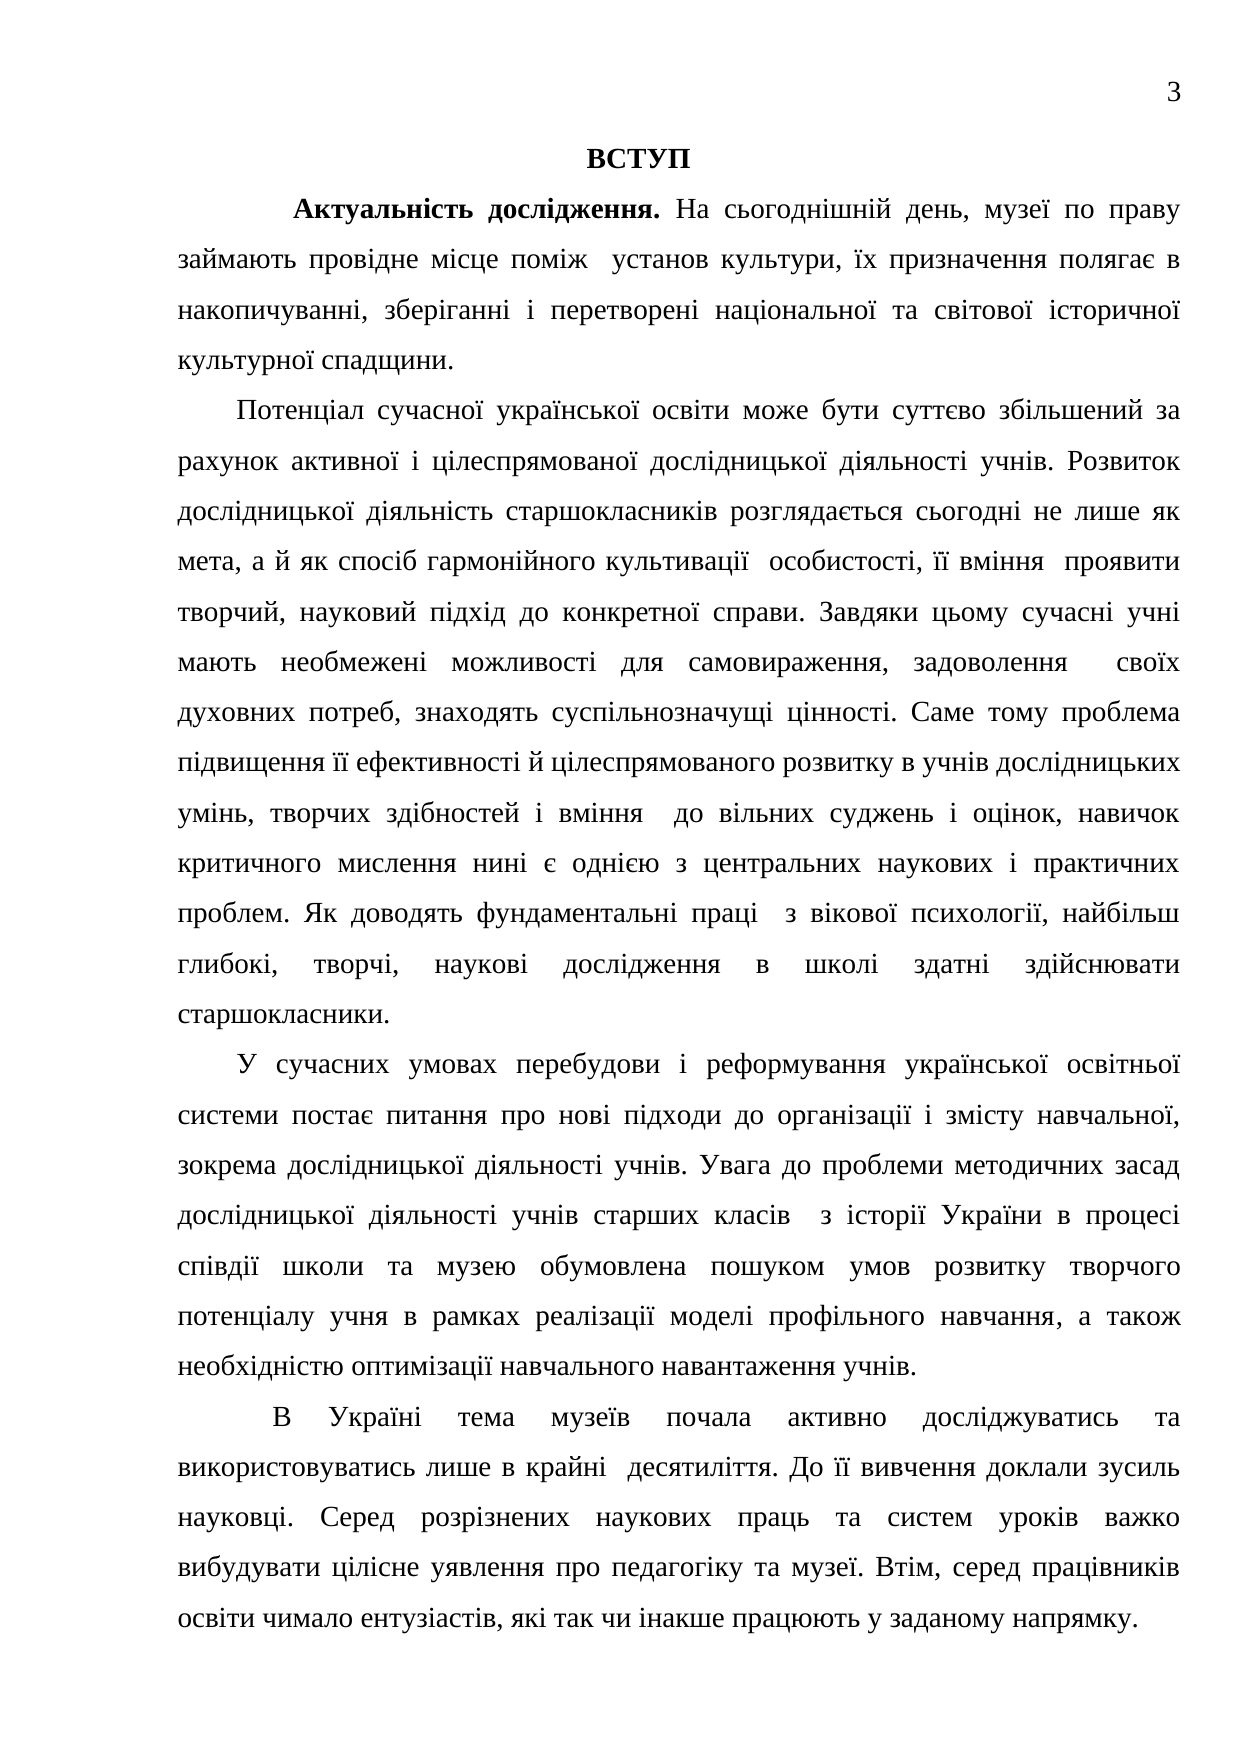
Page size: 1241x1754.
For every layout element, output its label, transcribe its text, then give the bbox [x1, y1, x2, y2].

text В Україні тема музеїв почала активно досліджуватись та використовуватись лише в крайні десятиліття. До її вивчення доклали зусиль науковці. Серед розрізнених наукових праць та систем уроків важко вибудувати цілісне уявлення про педагогіку та музеї. Втім, серед працівників освіти чимало ентузіастів, які так чи інакше працюють у заданому напрямку. [177, 1399, 1181, 1633]
text У сучасних умовах перебудови і реформування української освітньої системи постає питання про нові підходи до організації і змісту навчальної, зокрема дослідницької діяльності учнів. Увага до проблеми методичних засад дослідницької діяльності учнів старших класів з історії України в процесі співдії школи та музею обумовлена пошуком умов розвитку творчого потенціалу учня в рамках реалізації моделі профільного навчання, а також необхідністю оптимізації навчального навантаження учнів. [177, 1046, 1181, 1382]
text Потенціал сучасної української освіти може бути суттєво збільшений за рахунок активної і цілеспрямованої дослідницької діяльності учнів. Розвиток дослідницької діяльність старшокласників розглядається сьогодні не лише як мета, а й як спосіб гармонійного культивації особистості, її вміння проявити творчий, науковий підхід до конкретної справи. Завдяки цьому сучасні учні мають необмежені можливості для самовираження, задоволення своїх духовних потреб, знаходять суспільнозначущі цінності. Саме тому проблема підвищення її ефективності й цілеспрямованого розвитку в учнів дослідницьких умінь, творчих здібностей і вміння до вільних суджень і оцінок, навичок критичного мислення нині є однією з центральних наукових і практичних проблем. Як доводять фундаментальні праці з вікової психології, найбільш глибокі, творчі, наукові дослідження в школі здатні здійснювати старшокласники. [177, 392, 1181, 1030]
text ВСТУП [177, 141, 1181, 174]
text Актуальність дослідження. На сьогоднішній день, музеї по праву займають провідне місце поміж установ культури, їх призначення полягає в накопичуванні, зберіганні і перетворені національної та світової історичної культурної спадщини. [177, 191, 1181, 376]
